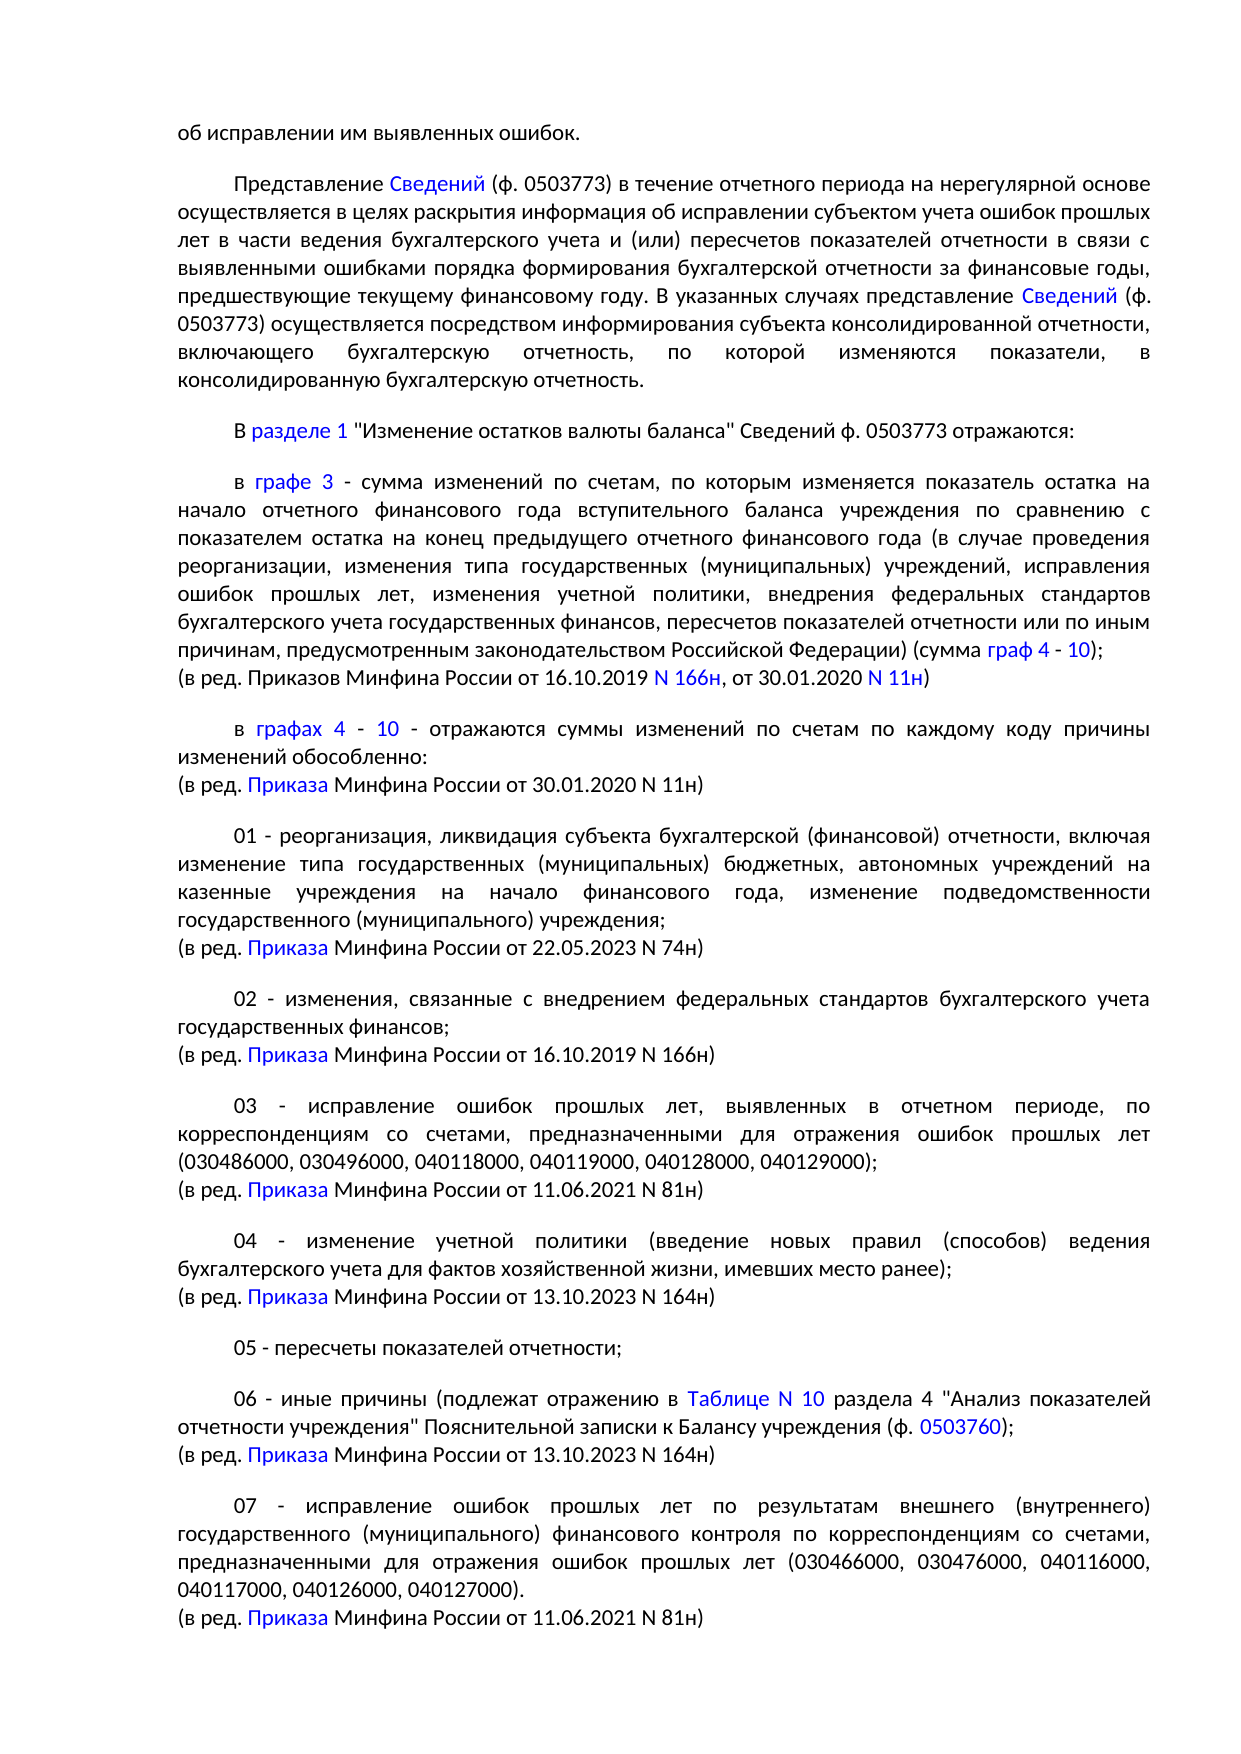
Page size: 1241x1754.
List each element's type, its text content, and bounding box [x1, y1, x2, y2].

text (в ред. Приказа Минфина России от 11.06.2021 N 81н) [177, 1603, 1152, 1631]
text в графе 3 - сумма изменений по счетам, по которым изменяется показатель остатка на начало отчетного финансового года вступительного баланса учреждения по сравнению с показателем остатка на конец предыдущего отчетного финансового года (в случае проведения реорганизации, изменения типа государственных (муниципальных) учреждений, исправления ошибок прошлых лет, изменения учетной политики, внедрения федеральных стандартов бухгалтерского учета государственных финансов, пересчетов показателей отчетности или по иным причинам, предусмотренным законодательством Российской Федерации) (сумма граф 4 - 10); [177, 467, 1152, 663]
text 04 - изменение учетной политики (введение новых правил (способов) ведения бухгалтерского учета для фактов хозяйственной жизни, имевших место ранее); [177, 1226, 1152, 1282]
text (в ред. Приказа Минфина России от 16.10.2019 N 166н) [177, 1040, 1152, 1068]
text (в ред. Приказа Минфина России от 22.05.2023 N 74н) [177, 933, 1152, 961]
text (в ред. Приказа Минфина России от 30.01.2020 N 11н) [177, 770, 1152, 798]
text 06 - иные причины (подлежат отражению в Таблице N 10 раздела 4 "Анализ показателей отчетности учреждения" Пояснительной записки к Балансу учреждения (ф. 0503760); [177, 1384, 1152, 1440]
text 02 - изменения, связанные с внедрением федеральных стандартов бухгалтерского учета государственных финансов; [177, 984, 1152, 1040]
text (в ред. Приказа Минфина России от 13.10.2023 N 164н) [177, 1440, 1152, 1468]
text (в ред. Приказов Минфина России от 16.10.2019 N 166н, от 30.01.2020 N 11н) [177, 663, 1152, 691]
text (в ред. Приказа Минфина России от 11.06.2021 N 81н) [177, 1175, 1152, 1203]
text в графах 4 - 10 - отражаются суммы изменений по счетам по каждому коду причины изменений обособленно: [177, 714, 1152, 770]
text 01 - реорганизация, ликвидация субъекта бухгалтерской (финансовой) отчетности, включая изменение типа государственных (муниципальных) бюджетных, автономных учреждений на казенные учреждения на начало финансового года, изменение подведомственности государственного (муниципального) учреждения; [177, 821, 1152, 933]
text Представление Сведений (ф. 0503773) в течение отчетного периода на нерегулярной основе осуществляется в целях раскрытия информация об исправлении субъектом учета ошибок прошлых лет в части ведения бухгалтерского учета и (или) пересчетов показателей отчетности в связи с выявленными ошибками порядка формирования бухгалтерской отчетности за финансовые годы, предшествующие текущему финансовому году. В указанных случаях представление Сведений (ф. 0503773) осуществляется посредством информирования субъекта консолидированной отчетности, включающего бухгалтерскую отчетность, по которой изменяются показатели, в консолидированную бухгалтерскую отчетность. [177, 169, 1152, 393]
text 03 - исправление ошибок прошлых лет, выявленных в отчетном периоде, по корреспонденциям со счетами, предназначенными для отражения ошибок прошлых лет (030486000, 030496000, 040118000, 040119000, 040128000, 040129000); [177, 1091, 1152, 1175]
text 07 - исправление ошибок прошлых лет по результатам внешнего (внутреннего) государственного (муниципального) финансового контроля по корреспонденциям со счетами, предназначенными для отражения ошибок прошлых лет (030466000, 030476000, 040116000, 040117000, 040126000, 040127000). [177, 1491, 1152, 1603]
text (в ред. Приказа Минфина России от 13.10.2023 N 164н) [177, 1282, 1152, 1310]
text 05 - пересчеты показателей отчетности; [177, 1333, 1152, 1361]
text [177, 118, 1152, 146]
text В разделе 1 "Изменение остатков валюты баланса" Сведений ф. 0503773 отражаются: [177, 416, 1152, 444]
